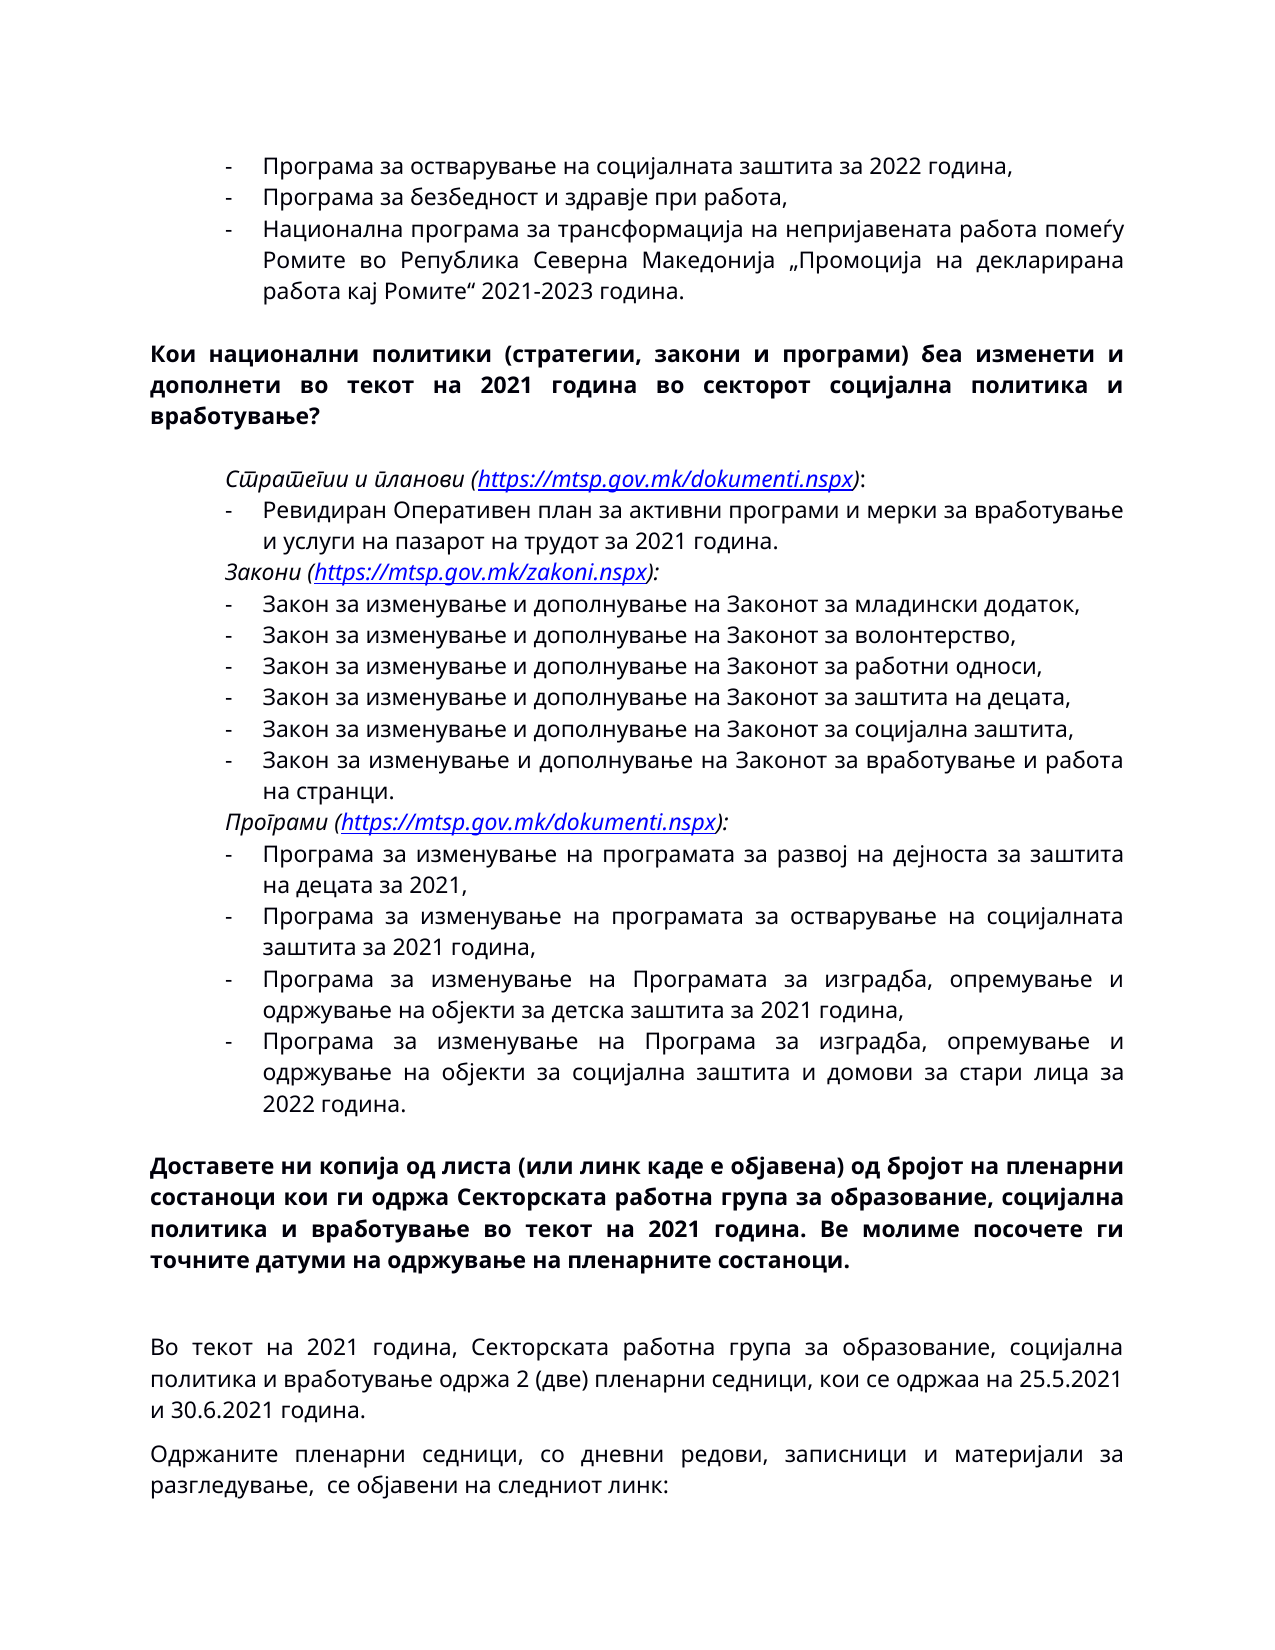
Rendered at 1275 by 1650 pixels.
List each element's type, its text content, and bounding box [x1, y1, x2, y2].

text Кои национални политики (стратегии, закони и програми) беа изменети и дополнети во текот на 2021 година во секторот социјална политика и вработување? [150, 337, 1125, 431]
list Закон за изменување и дополнување на Законот за работни односи, [225, 650, 1125, 681]
text Програми (https://mtsp.gov.mk/dokumenti.nspx): [225, 806, 1125, 837]
list Програма за изменување на Програма за изградба, опремување и одржување на објекти за социјална заштита и домови за стари лица за 2022 година. [225, 1025, 1125, 1119]
text Доставете ни копија од листа (или линк каде е објавена) од бројот на пленарни состаноци кои ги одржа Секторската работна група за образование, социјална политика и вработување во текот на 2021 година. Ве молиме посочете ги точните датуми на одржување на пленарните состаноци. [150, 1150, 1125, 1275]
list Закон за изменување и дополнување на Законот за младински додаток, [225, 587, 1125, 619]
text Стратегии и планови (https://mtsp.gov.mk/dokumenti.nspx): [225, 462, 1125, 494]
text Во текот на 2021 година, Секторската работна група за образование, социјална политика и вработување одржа 2 (две) пленарни седници, кои се одржаа на 25.5.2021 и 30.6.2021 година. [150, 1331, 1125, 1425]
list Програма за изменување на Програмата за изградба, опремување и одржување на објекти за детска заштита за 2021 година, [225, 962, 1125, 1025]
text Закони (https://mtsp.gov.mk/zakoni.nspx): [225, 556, 1125, 587]
list Програма за изменување на програмата за остварување на социјалната заштита за 2021 година, [225, 900, 1125, 962]
list Програма за остварување на социјалната заштита за 2022 година, [225, 150, 1125, 181]
list Ревидиран Оперативен план за активни програми и мерки за вработување и услуги на пазарот на трудот за 2021 година. [225, 494, 1125, 556]
list Програма за изменување на програмата за развој на дејноста за заштита на децата за 2021, [225, 837, 1125, 900]
list Закон за изменување и дополнување на Законот за вработување и работа на странци. [225, 744, 1125, 806]
text Одржаните пленарни седници, со дневни редови, записници и материјали за разгледување, се објавени на следниот линк: [150, 1437, 1125, 1500]
list Програма за безбедност и здравје при работа, [225, 181, 1125, 212]
list Национална програма за трансформација на непријавената работа помеѓу Ромите во Република Северна Македонија „Промоција на декларирана работа кај Ромите“ 2021-2023 година. [225, 212, 1125, 306]
list Закон за изменување и дополнување на Законот за социјална заштита, [225, 712, 1125, 744]
list Закон за изменување и дополнување на Законот за волонтерство, [225, 619, 1125, 650]
list Закон за изменување и дополнување на Законот за заштита на децата, [225, 681, 1125, 712]
